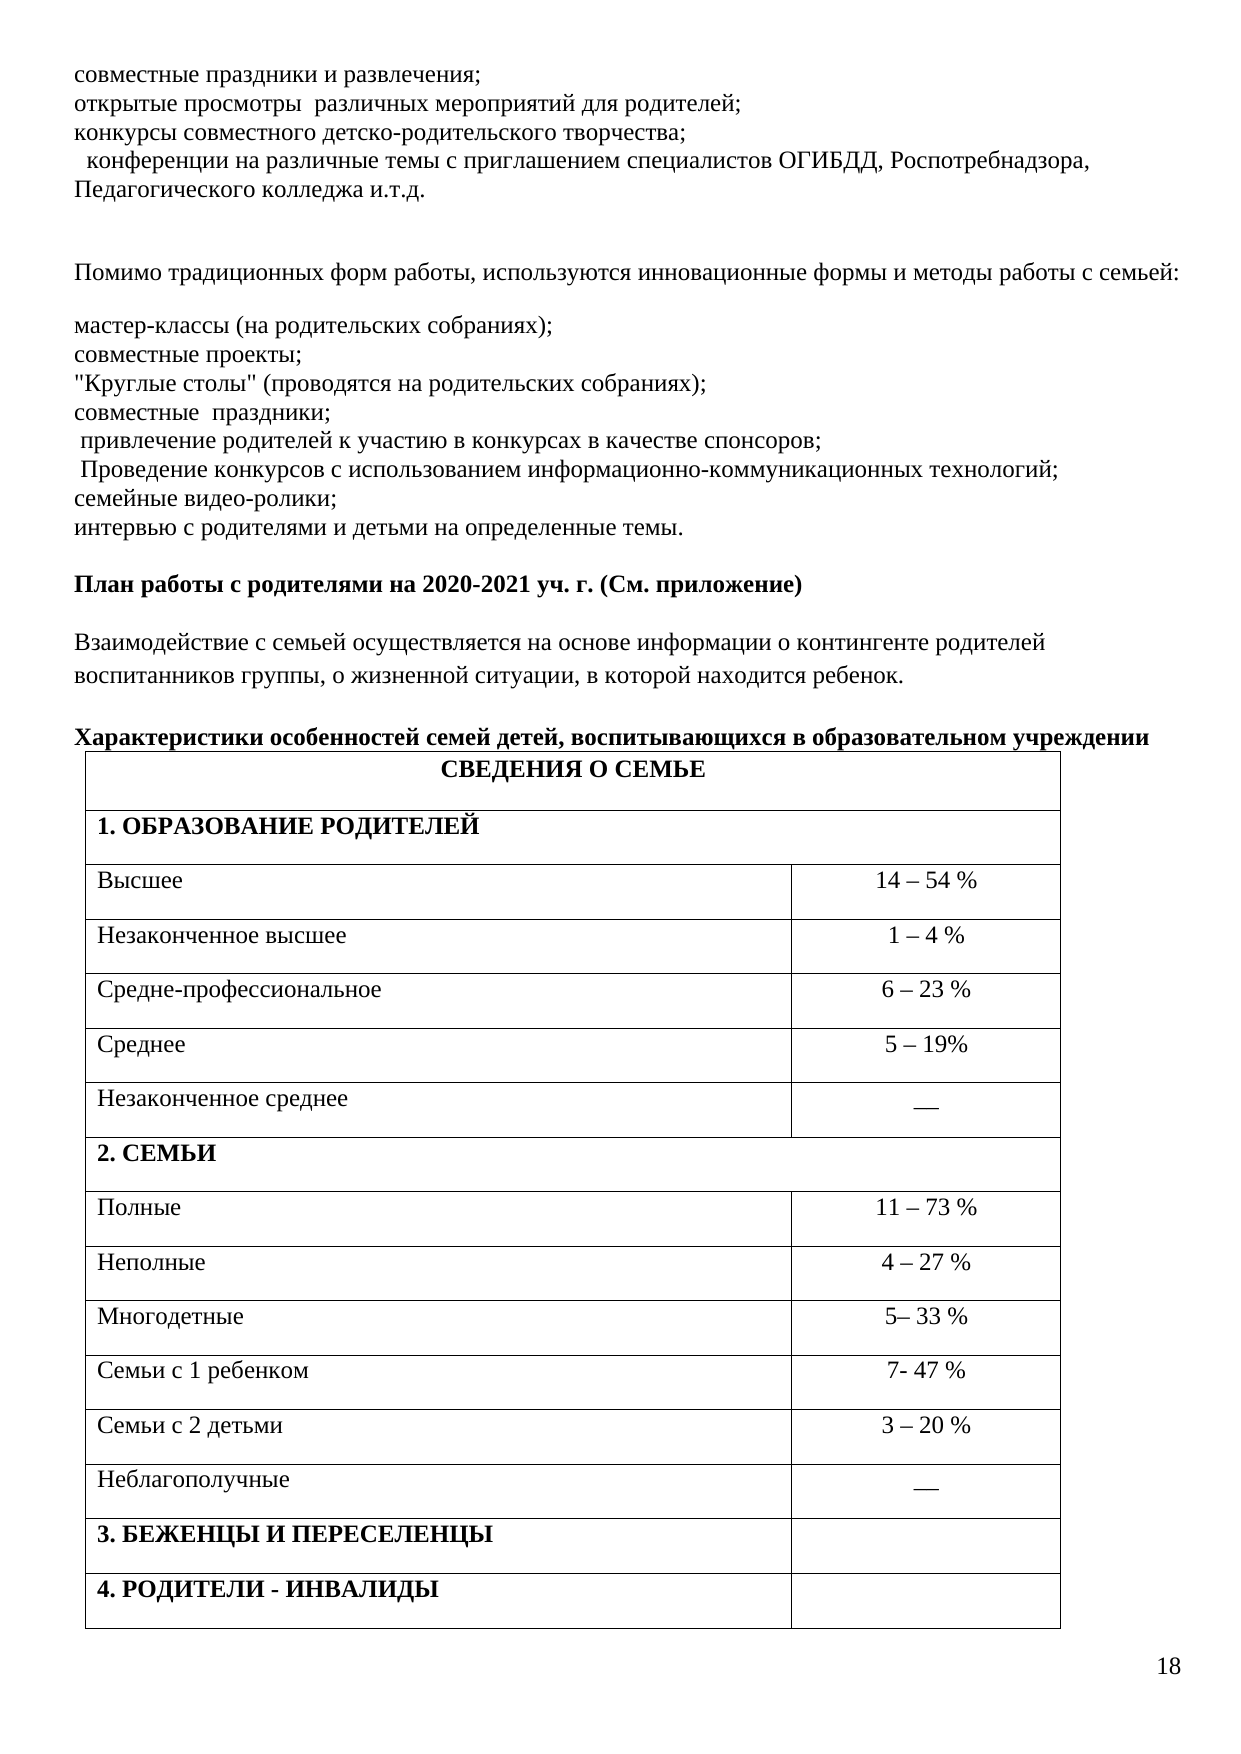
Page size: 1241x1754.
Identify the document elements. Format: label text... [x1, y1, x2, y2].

table_cell Среднее [86, 1029, 791, 1082]
table_cell __ [792, 1083, 1060, 1137]
table_cell Полные [86, 1192, 791, 1246]
table_cell Многодетные [86, 1301, 791, 1354]
text конференции на различные темы с приглашением специалистов ОГИБДД, Роспотребнадзора, Педагогического колледжа и.т.д. [74, 145, 1181, 203]
text мастер-классы (на родительских собраниях); [74, 311, 1181, 339]
table_cell Незаконченное среднее [86, 1083, 791, 1137]
table_cell 1. ОБРАЗОВАНИЕ РОДИТЕЛЕЙ [86, 811, 1060, 864]
text совместные праздники и развлечения; [74, 59, 1181, 88]
table_cell 4 – 27 % [792, 1247, 1060, 1300]
text План работы с родителями на 2020-2021 уч. г. (См. приложение) [74, 569, 1181, 598]
text совместные праздники; [74, 397, 1181, 426]
text Помимо традиционных форм работы, используются инновационные формы и методы работы с семьей: [74, 257, 1181, 285]
table_cell __ [792, 1465, 1060, 1518]
table_cell 5 – 19% [792, 1029, 1060, 1082]
table_cell 4. РОДИТЕЛИ - ИНВАЛИДЫ [86, 1574, 791, 1628]
text интервью с родителями и детьми на определенные темы. [74, 512, 1181, 541]
table_cell [792, 1574, 1060, 1628]
text Проведение конкурсов с использованием информационно-коммуникационных технологий; [74, 454, 1181, 483]
table_cell 3 – 20 % [792, 1410, 1060, 1463]
table_cell 1 – 4 % [792, 920, 1060, 973]
table_cell 14 – 54 % [792, 865, 1060, 919]
text Взаимодействие с семьей осуществляется на основе информации о контингенте родителей воспитанников группы, о жизненной ситуации, в которой находится ребенок. [74, 627, 1181, 688]
table_cell Высшее [86, 865, 791, 919]
table_cell Семьи с 1 ребенком [86, 1356, 791, 1409]
table_cell Незаконченное высшее [86, 920, 791, 973]
table_cell 6 – 23 % [792, 974, 1060, 1028]
text семейные видео-ролики; [74, 483, 1181, 512]
text совместные проекты; [74, 339, 1181, 368]
table_cell 11 – 73 % [792, 1192, 1060, 1246]
text конкурсы совместного детско-родительского творчества; [74, 117, 1181, 145]
text "Круглые столы" (проводятся на родительских собраниях); [74, 368, 1181, 397]
table_cell Средне-профессиональное [86, 974, 791, 1028]
table_cell [792, 1519, 1060, 1573]
table_header СВЕДЕНИЯ О СЕМЬЕ [86, 752, 1060, 810]
table_cell 3. БЕЖЕНЦЫ И ПЕРЕСЕЛЕНЦЫ [86, 1519, 791, 1573]
table_cell Неполные [86, 1247, 791, 1300]
table_cell Семьи с 2 детьми [86, 1410, 791, 1463]
table_cell 5– 33 % [792, 1301, 1060, 1354]
table_cell 2. СЕМЬИ [86, 1138, 1060, 1191]
table_cell 7- 47 % [792, 1356, 1060, 1409]
text открытые просмотры различных мероприятий для родителей; [74, 88, 1181, 117]
text привлечение родителей к участию в конкурсах в качестве спонсоров; [74, 426, 1181, 454]
table_cell Неблагополучные [86, 1465, 791, 1518]
text Характеристики особенностей семей детей, воспитывающихся в образовательном учреждении [74, 722, 1181, 751]
